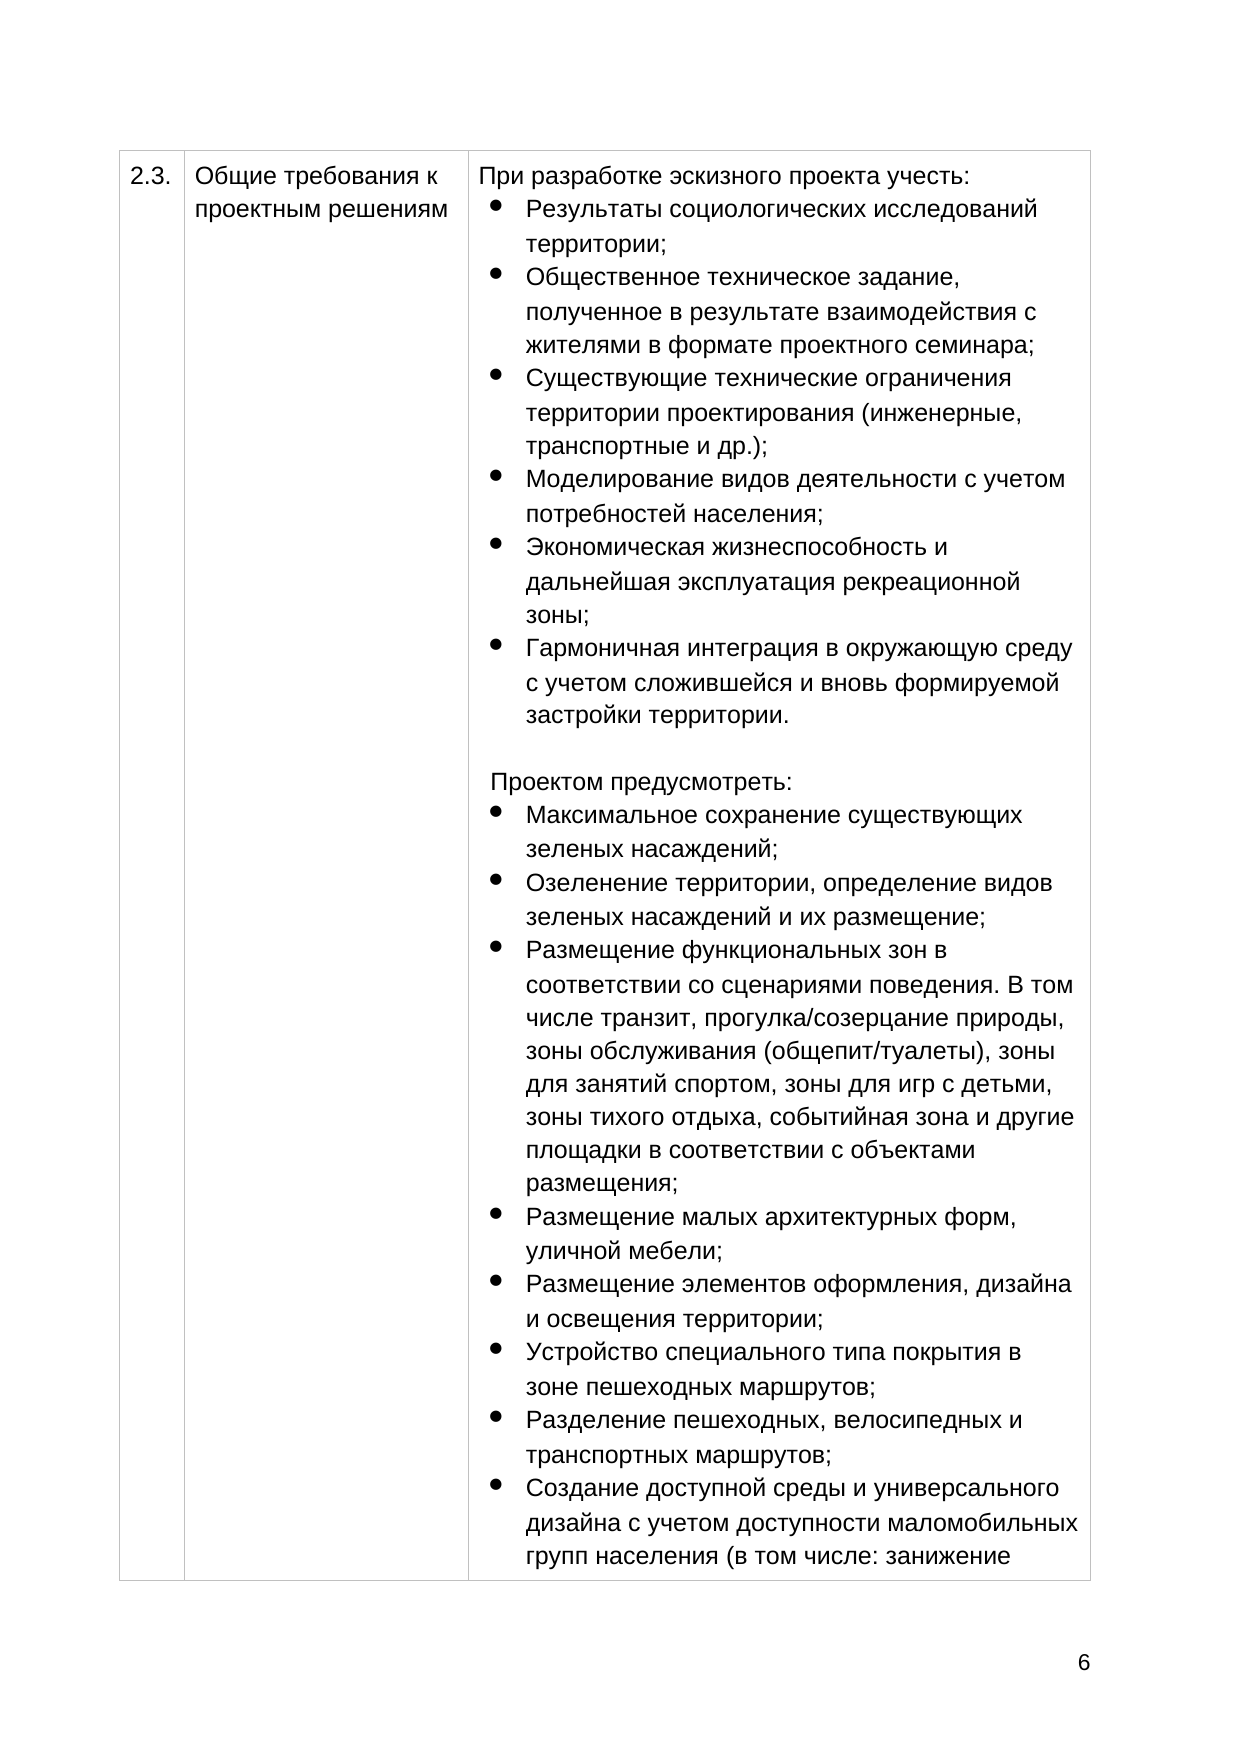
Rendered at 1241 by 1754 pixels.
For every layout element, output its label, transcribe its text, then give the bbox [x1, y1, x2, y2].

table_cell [185, 151, 468, 1580]
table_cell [469, 151, 1090, 1580]
table_cell 2.3. [120, 151, 184, 1580]
